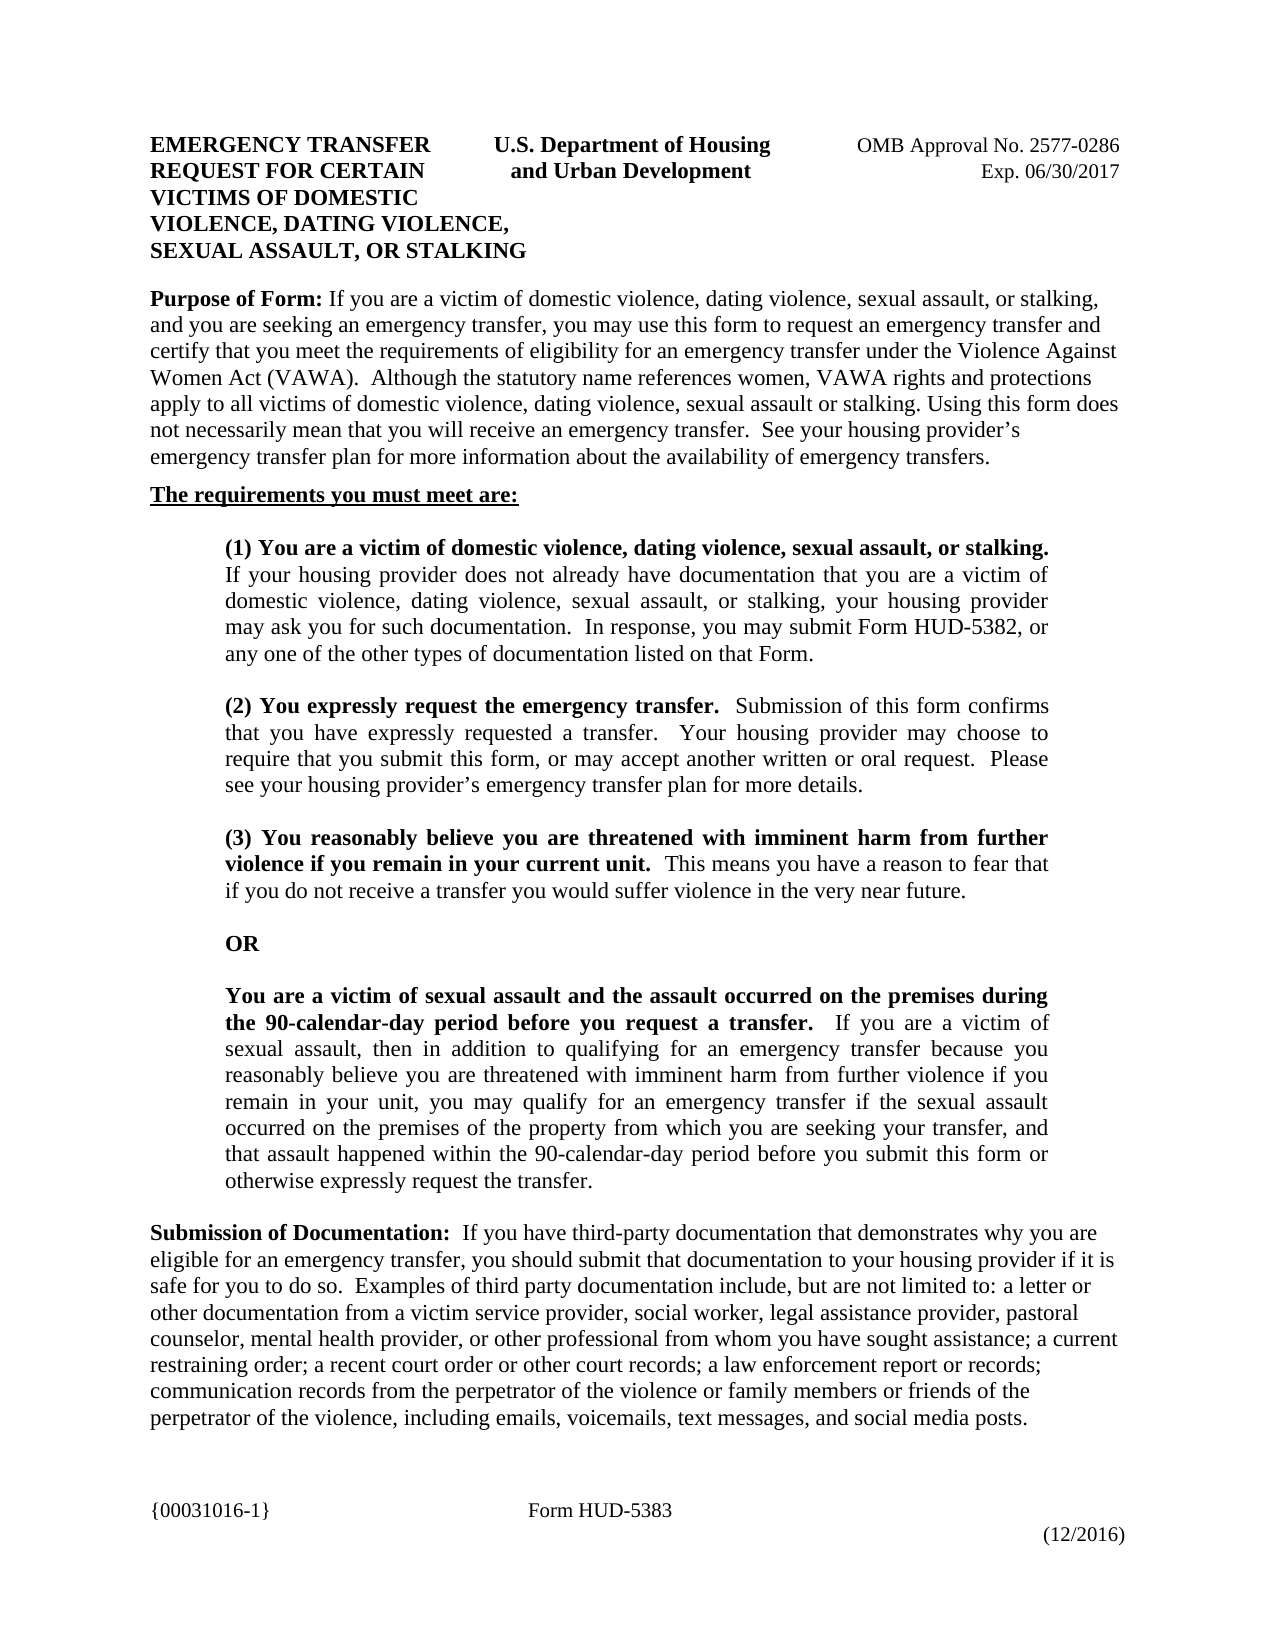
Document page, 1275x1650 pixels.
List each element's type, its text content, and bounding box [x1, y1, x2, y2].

text VIOLENCE, DATING VIOLENCE, [150, 210, 1125, 237]
text (1) You are a victim of domestic violence, dating violence, sexual assault, or stalking. If your housing provider does not already have documentation that you are a victim of domestic violence, dating violence, sexual assault, or stalking, your housing provider may ask you for such documentation. In response, you may submit Form HUD-5382, or any one of the other types of documentation listed on that Form. [225, 534, 1050, 666]
text EMERGENCY TRANSFER U.S. Department of Housing OMB Approval No. 2577-0286 [150, 131, 1125, 158]
text You are a victim of sexual assault and the assault occurred on the premises during the 90-calendar-day period before you request a transfer. If you are a victim of sexual assault, then in addition to qualifying for an emergency transfer because you reasonably believe you are threatened with imminent harm from further violence if you remain in your unit, you may qualify for an emergency transfer if the sexual assault occurred on the premises of the property from which you are seeking your transfer, and that assault happened within the 90-calendar-day period before you submit this form or otherwise expressly request the transfer. [225, 982, 1050, 1193]
text REQUEST FOR CERTAIN and Urban Development Exp. 06/30/2017 [150, 158, 1125, 184]
text (2) You expressly request the emergency transfer. Submission of this form confirms that you have expressly requested a transfer. Your housing provider may choose to require that you submit this form, or may accept another written or oral request. Please see your housing provider’s emergency transfer plan for more details. [225, 692, 1050, 798]
text (3) You reasonably believe you are threatened with imminent harm from further violence if you remain in your current unit. This means you have a reason to fear that if you do not receive a transfer you would suffer violence in the very near future. [225, 824, 1050, 903]
text Submission of Documentation: If you have third-party documentation that demonstrates why you are eligible for an emergency transfer, you should submit that documentation to your housing provider if it is safe for you to do so. Examples of third party documentation include, but are not limited to: a letter or other documentation from a victim service provider, social worker, legal assistance provider, pastoral counselor, mental health provider, or other professional from whom you have sought assistance; a current restraining order; a recent court order or other court records; a law enforcement report or records; communication records from the perpetrator of the violence or family members or friends of the perpetrator of the violence, including emails, voicemails, text messages, and social media posts. [150, 1219, 1125, 1430]
text OR [225, 929, 1050, 956]
text Purpose of Form: If you are a victim of domestic violence, dating violence, sexual assault, or stalking, and you are seeking an emergency transfer, you may use this form to request an emergency transfer and certify that you meet the requirements of eligibility for an emergency transfer under the Violence Against Women Act (VAWA). Although the statutory name references women, VAWA rights and protections apply to all victims of domestic violence, dating violence, sexual assault or stalking. Using this form does not necessarily mean that you will receive an emergency transfer. See your housing provider’s emergency transfer plan for more information about the availability of emergency transfers. [150, 284, 1125, 469]
text VICTIMS OF DOMESTIC [150, 184, 1125, 210]
text SEXUAL ASSAULT, OR STALKING [150, 237, 1125, 263]
text The requirements you must meet are: [150, 482, 1125, 508]
